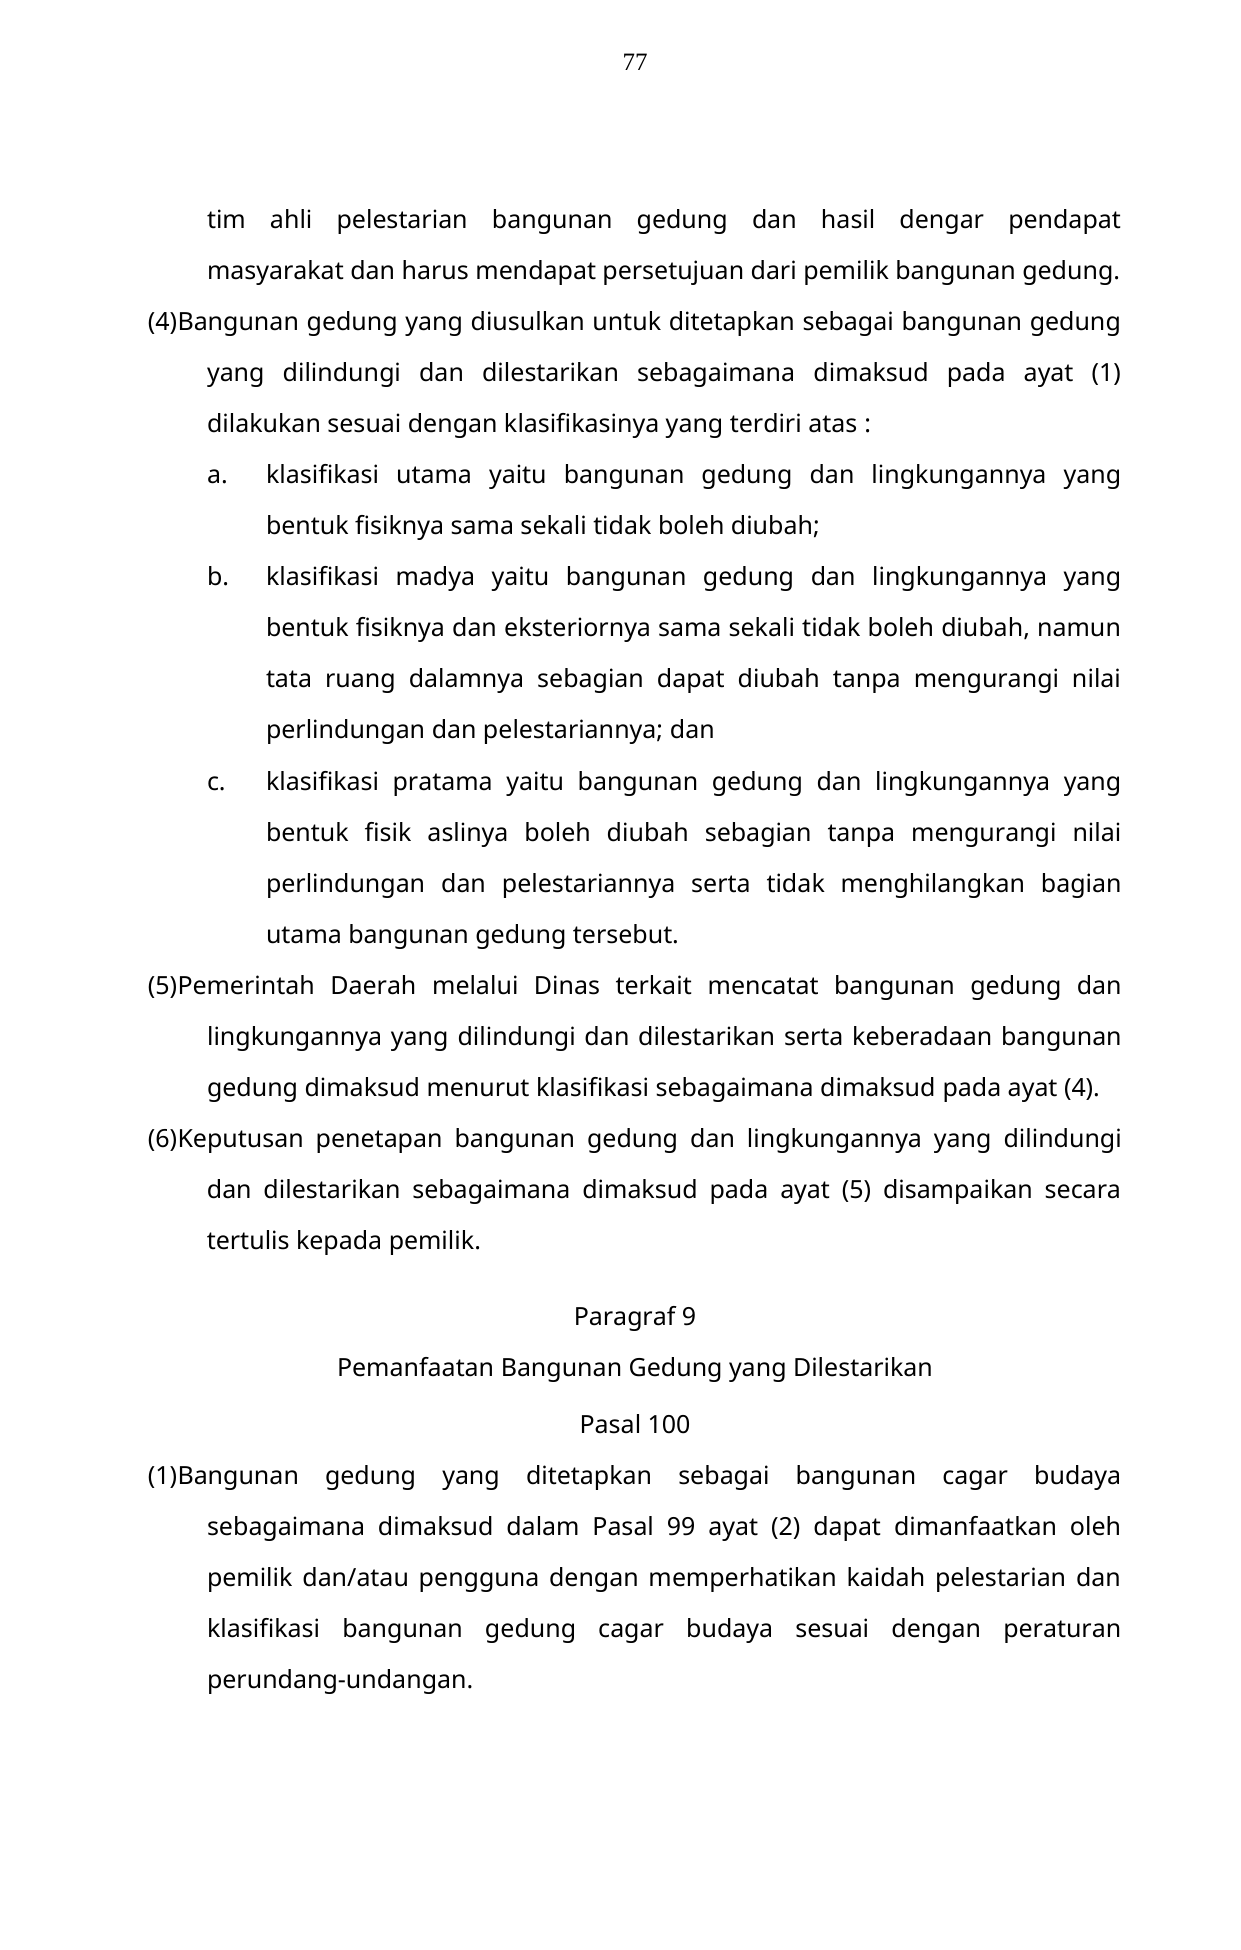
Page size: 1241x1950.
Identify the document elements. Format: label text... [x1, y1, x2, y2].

text Pasal 100 [148, 1407, 1122, 1441]
list Bangunan gedung yang ditetapkan sebagai bangunan cagar budaya sebagaimana dimaksud dalam Pasal 99 ayat (2) dapat dimanfaatkan oleh pemilik dan/atau pengguna dengan memperhatikan kaidah pelestarian dan klasifikasi bangunan gedung cagar budaya sesuai dengan peraturan perundang-undangan. [148, 1458, 1122, 1696]
list klasifikasi utama yaitu bangunan gedung dan lingkungannya yang bentuk fisiknya sama sekali tidak boleh diubah; [207, 457, 1122, 542]
list Keputusan penetapan bangunan gedung dan lingkungannya yang dilindungi dan dilestarikan sebagaimana dimaksud pada ayat (5) disampaikan secara tertulis kepada pemilik. [148, 1120, 1122, 1257]
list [148, 202, 1122, 287]
text Pemanfaatan Bangunan Gedung yang Dilestarikan [148, 1349, 1122, 1384]
list Bangunan gedung yang diusulkan untuk ditetapkan sebagai bangunan gedung yang dilindungi dan dilestarikan sebagaimana dimaksud pada ayat (1) dilakukan sesuai dengan klasifikasinya yang terdiri atas : [148, 304, 1122, 440]
text Paragraf 9 [148, 1298, 1122, 1333]
list klasifikasi pratama yaitu bangunan gedung dan lingkungannya yang bentuk fisik aslinya boleh diubah sebagian tanpa mengurangi nilai perlindungan dan pelestariannya serta tidak menghilangkan bagian utama bangunan gedung tersebut. [207, 763, 1122, 950]
list Pemerintah Daerah melalui Dinas terkait mencatat bangunan gedung dan lingkungannya yang dilindungi dan dilestarikan serta keberadaan bangunan gedung dimaksud menurut klasifikasi sebagaimana dimaksud pada ayat (4). [148, 967, 1122, 1103]
list klasifikasi madya yaitu bangunan gedung dan lingkungannya yang bentuk fisiknya dan eksteriornya sama sekali tidak boleh diubah, namun tata ruang dalamnya sebagian dapat diubah tanpa mengurangi nilai perlindungan dan pelestariannya; dan [207, 559, 1122, 746]
